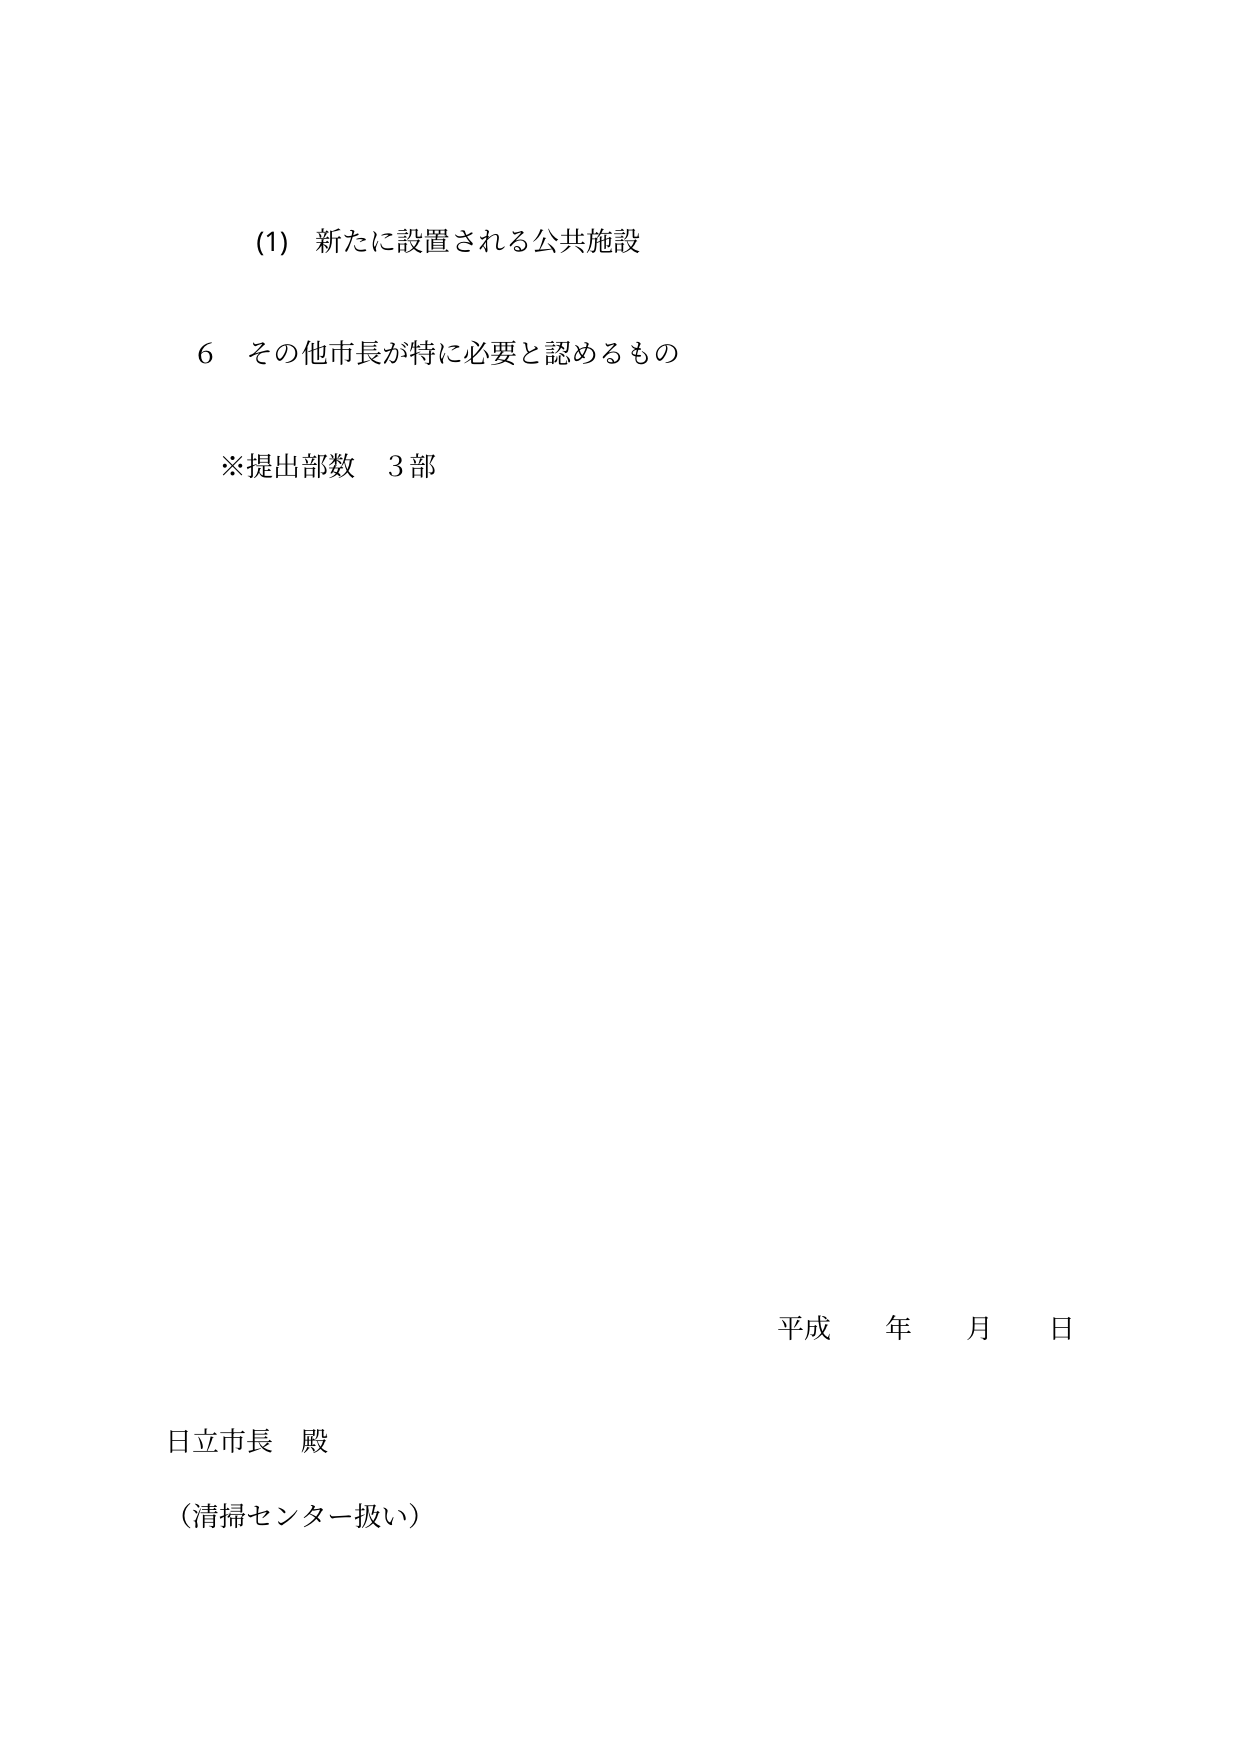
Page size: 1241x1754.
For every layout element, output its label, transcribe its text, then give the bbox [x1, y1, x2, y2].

text ※提出部数 ３部 [165, 427, 1075, 502]
text 平成 年 月 日 [165, 1289, 1075, 1364]
text ６ その他市長が特に必要と認めるもの [165, 314, 1075, 389]
text 日立市長 殿 [165, 1402, 1075, 1477]
text （清掃センター扱い） [165, 1477, 1075, 1552]
list 新たに設置される公共施設 [256, 202, 1075, 277]
